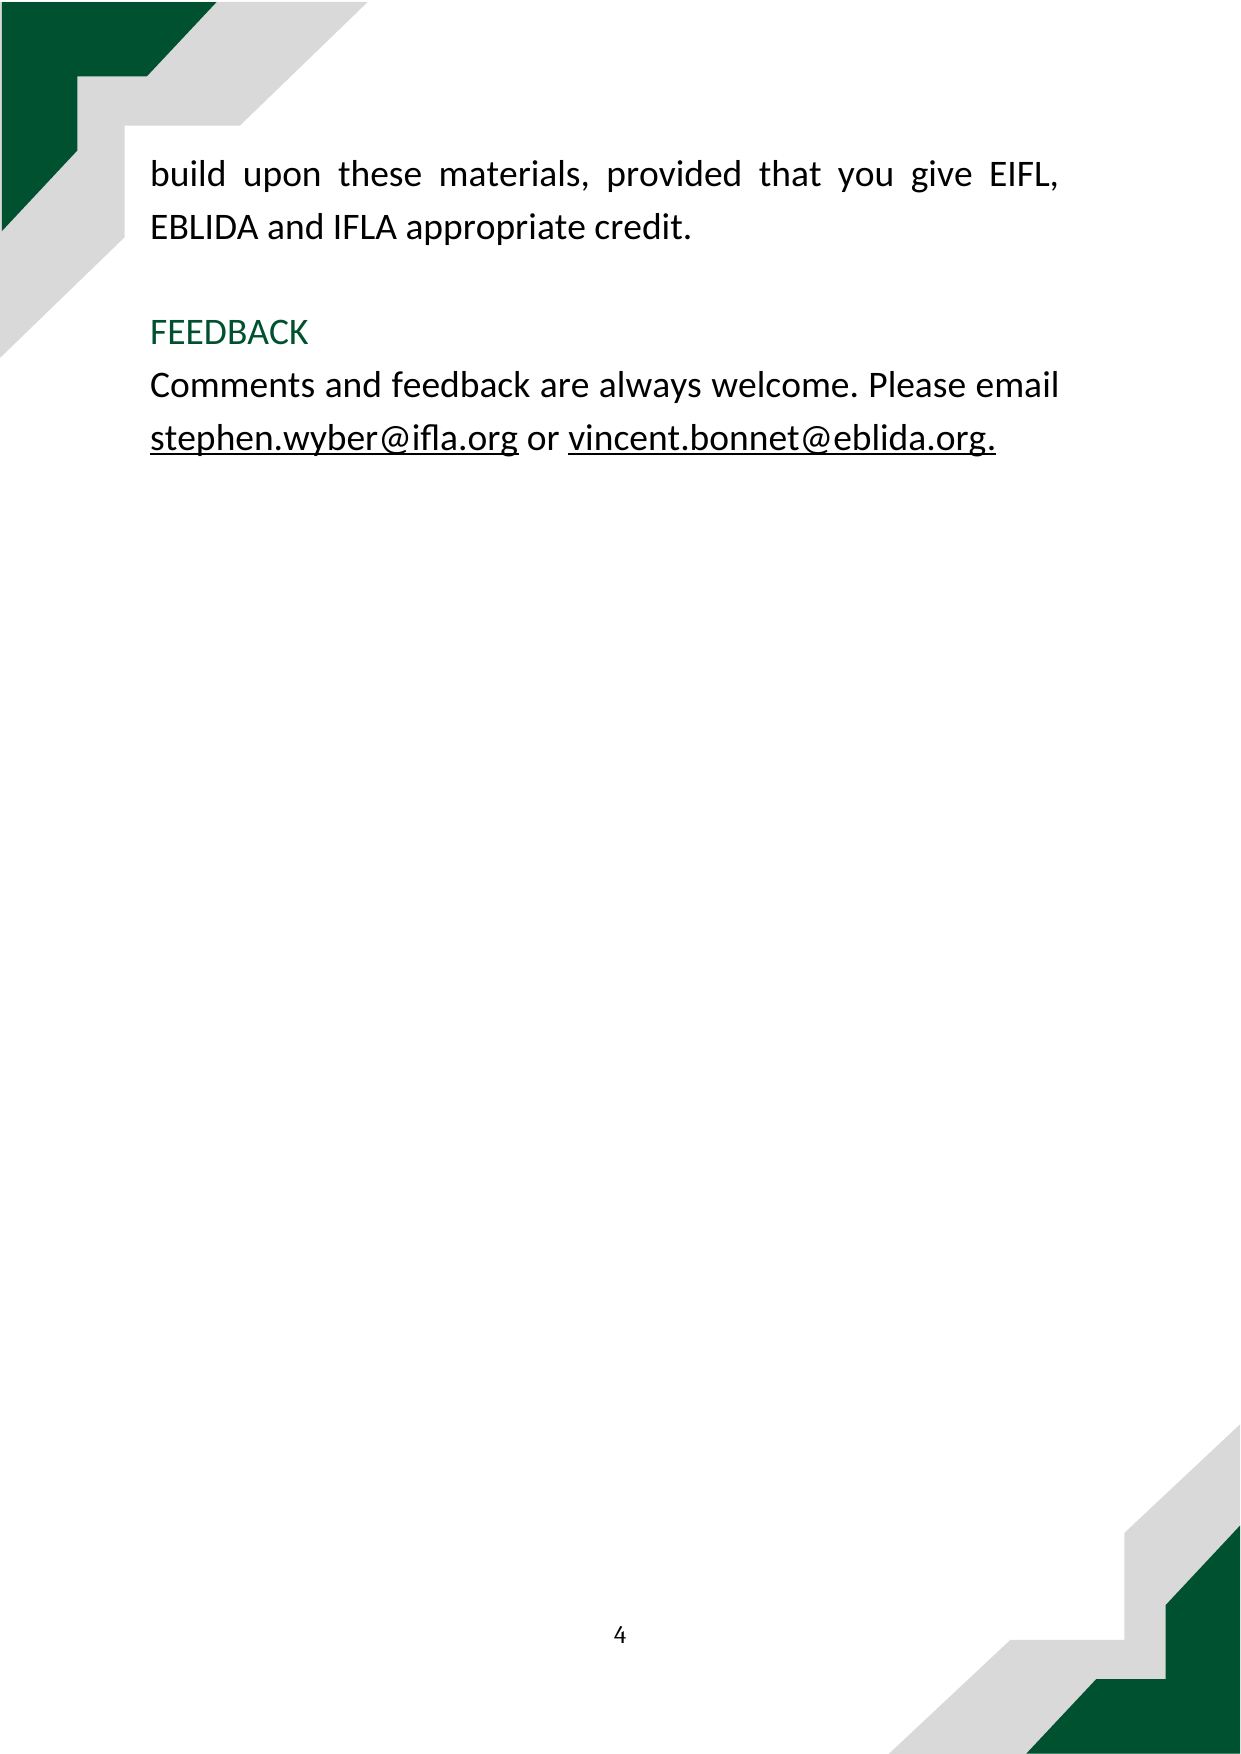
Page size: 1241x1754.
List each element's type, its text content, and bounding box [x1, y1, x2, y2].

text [150, 150, 1061, 248]
text Comments and feedback are always welcome. Please email stephen.wyber@ifla.org or vincent.bonnet@eblida.org. [150, 361, 1061, 459]
text FEEDBACK [150, 308, 1061, 354]
